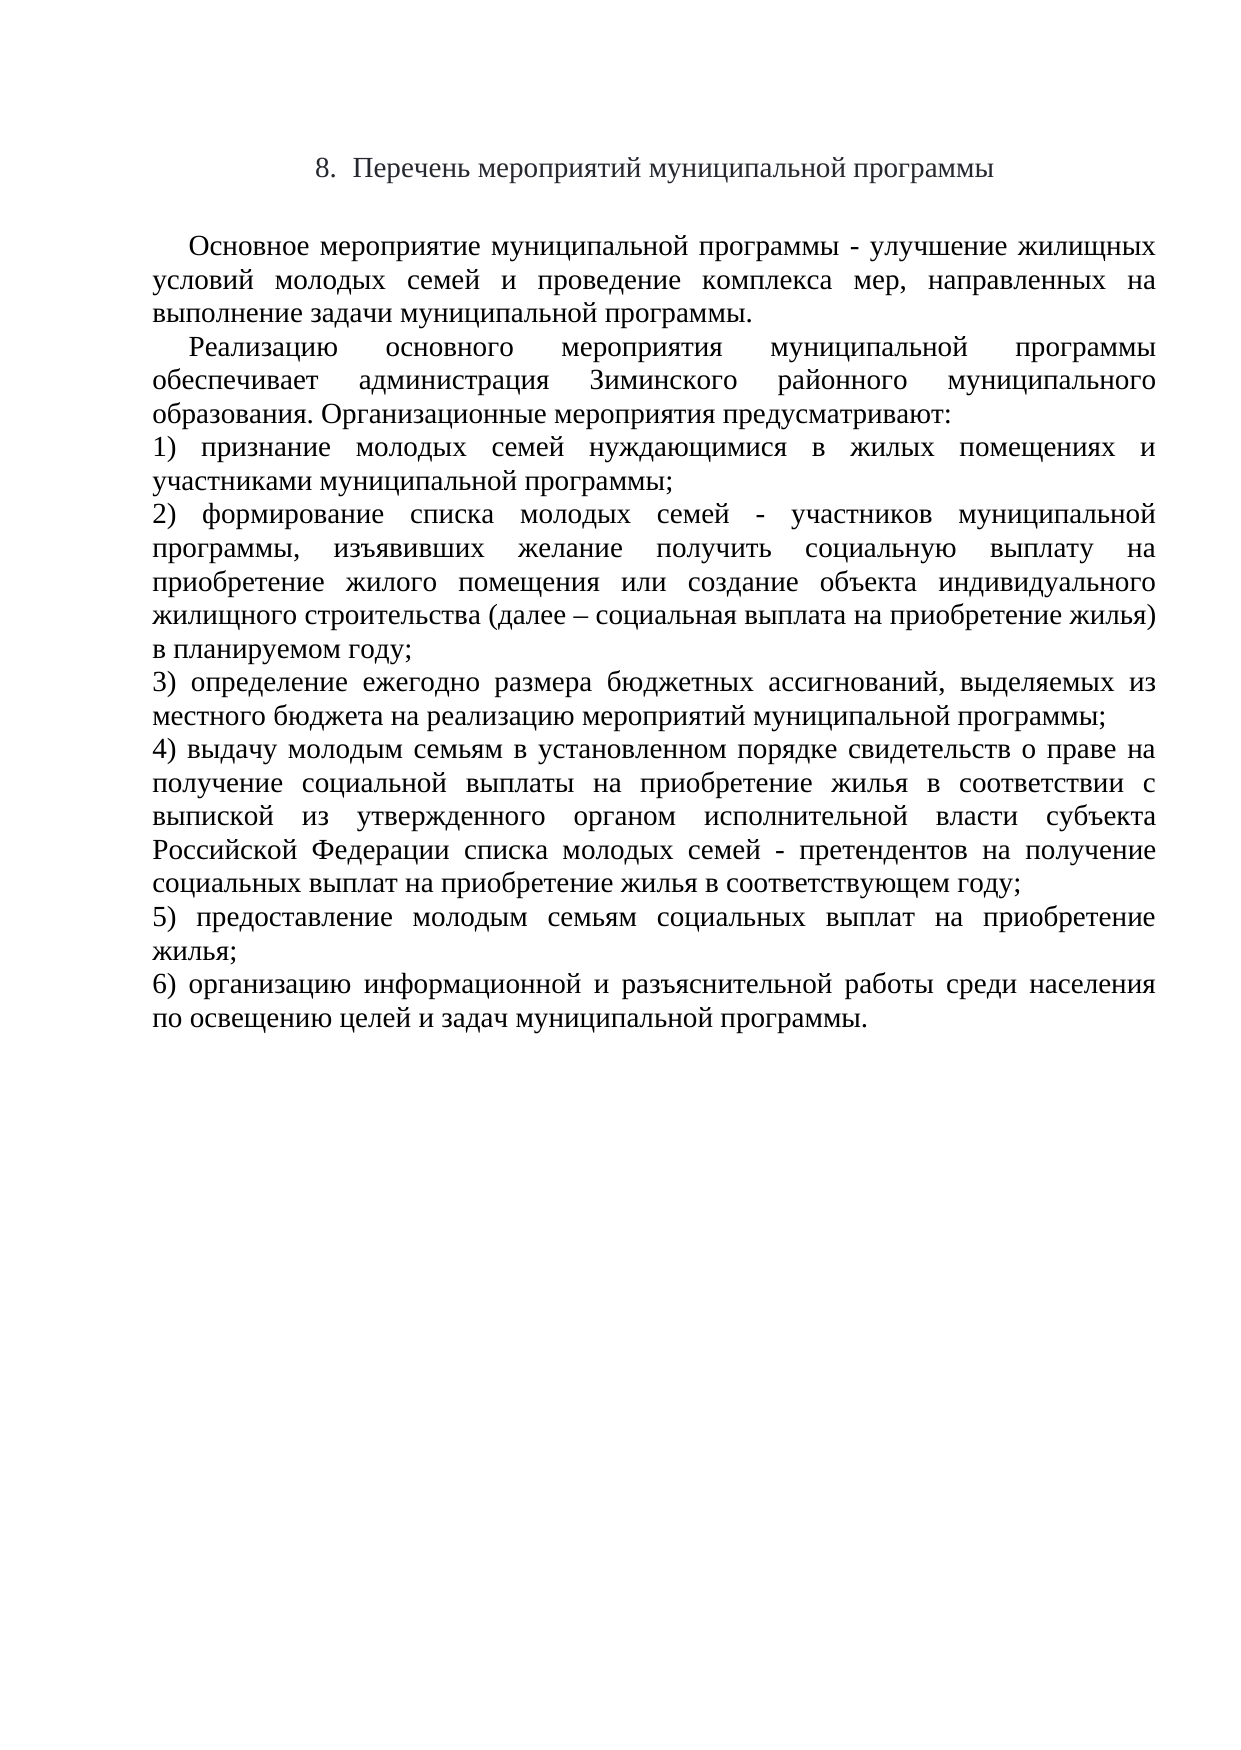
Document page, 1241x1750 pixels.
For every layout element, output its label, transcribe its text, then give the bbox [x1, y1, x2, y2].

text 2) формирование списка молодых семей - участников муниципальной программы, изъявивших желание получить социальную выплату на приобретение жилого помещения или создание объекта индивидуального жилищного строительства (далее – социальная выплата на приобретение жилья) в планируемом году; [152, 497, 1157, 664]
text 3) определение ежегодно размера бюджетных ассигнований, выделяемых из местного бюджета на реализацию мероприятий муниципальной программы; [152, 664, 1157, 731]
text 6) организацию информационной и разъяснительной работы среди населения по освещению целей и задач муниципальной программы. [152, 966, 1157, 1033]
text 1) признание молодых семей нуждающимися в жилых помещениях и участниками муниципальной программы; [152, 429, 1157, 497]
list Перечень мероприятий муниципальной программы [152, 150, 1157, 183]
text Реализацию основного мероприятия муниципальной программы обеспечивает администрация Зиминского районного муниципального образования. Организационные мероприятия предусматривают: [152, 329, 1157, 429]
text 4) выдачу молодым семьям в установленном порядке свидетельств о праве на получение социальной выплаты на приобретение жилья в соответствии с выпиской из утвержденного органом исполнительной власти субъекта Российской Федерации списка молодых семей - претендентов на получение социальных выплат на приобретение жилья в соответствующем году; [152, 731, 1157, 899]
text Основное мероприятие муниципальной программы - улучшение жилищных условий молодых семей и проведение комплекса мер, направленных на выполнение задачи муниципальной программы. [152, 228, 1157, 329]
text 5) предоставление молодым семьям социальных выплат на приобретение жилья; [152, 899, 1157, 966]
